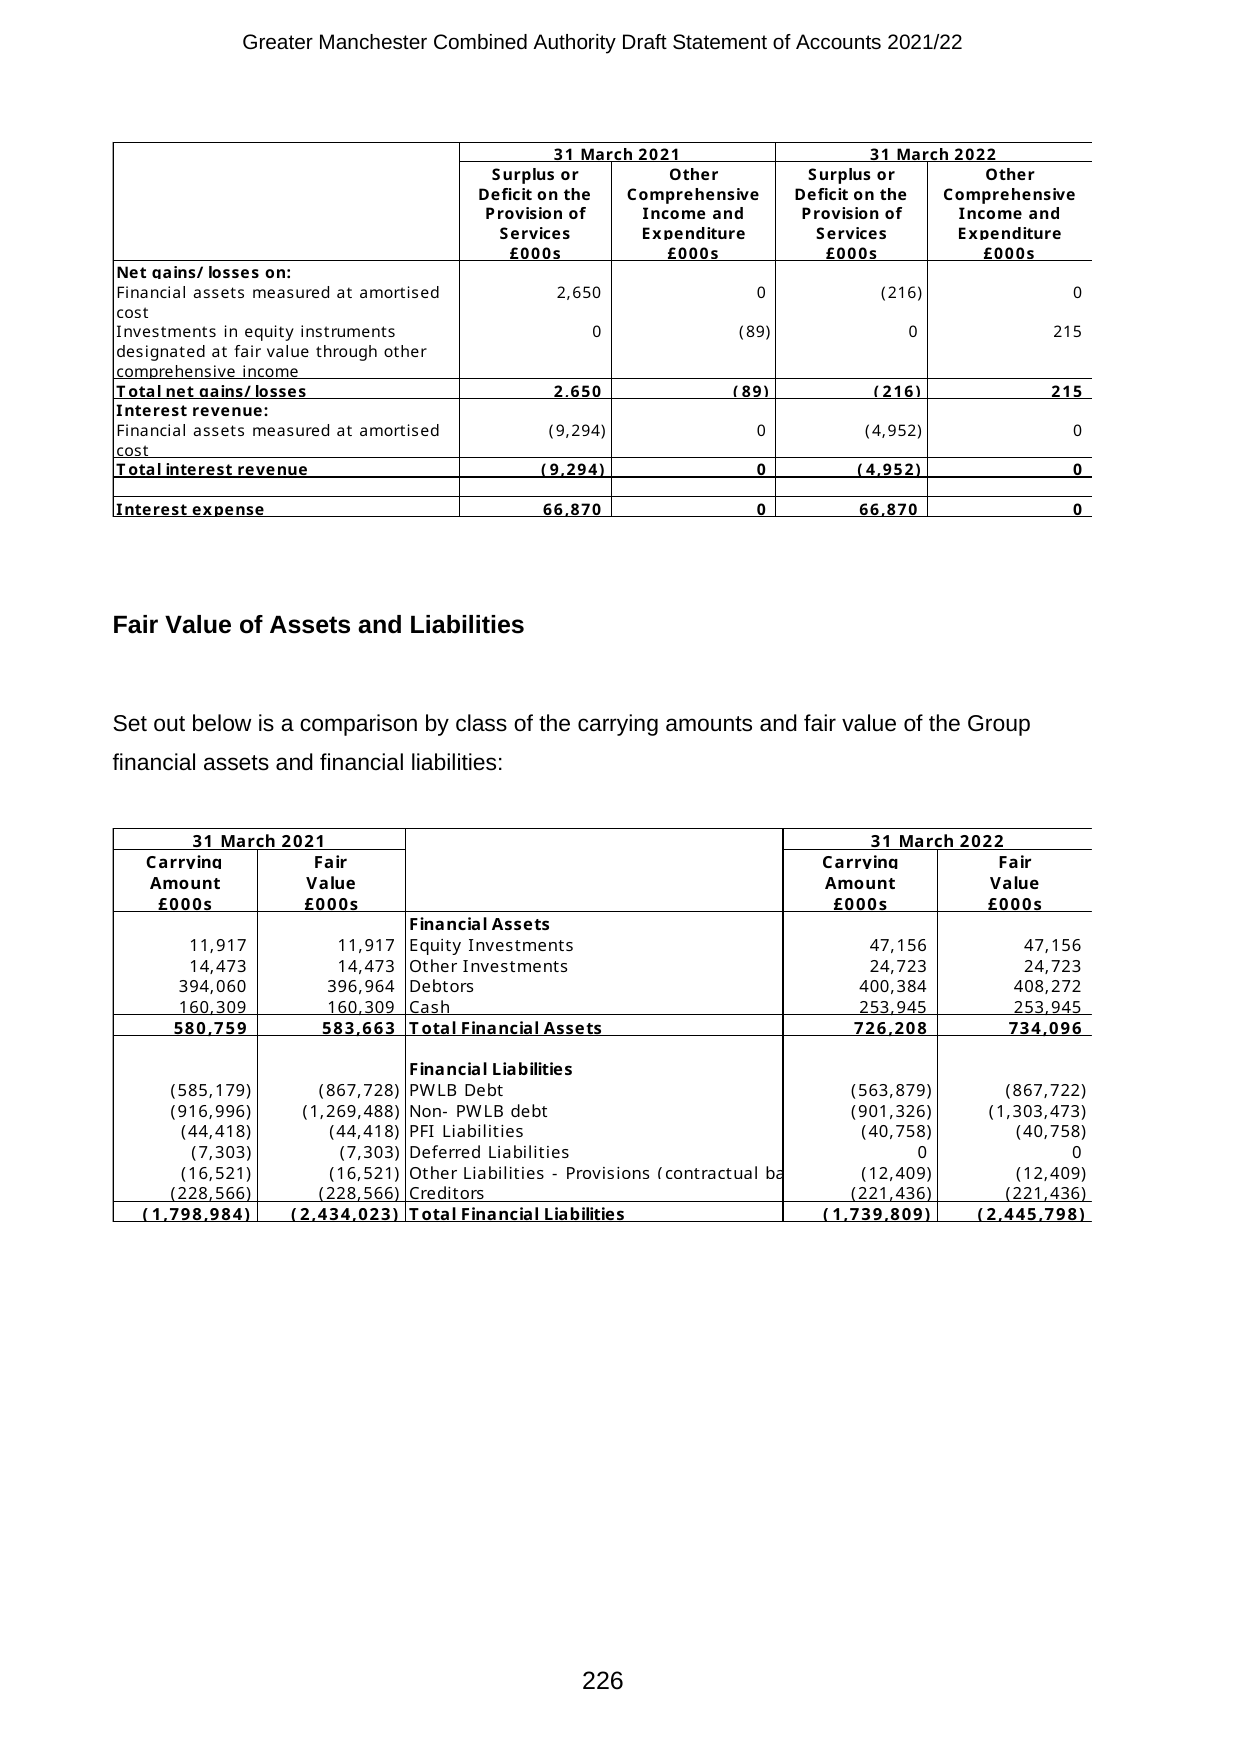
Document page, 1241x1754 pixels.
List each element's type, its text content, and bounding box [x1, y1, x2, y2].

text Set out below is a comparison by class of the carrying amounts and fair value of the Group financial assets and financial liabilities: [112, 709, 1093, 775]
subtitle Fair Value of Assets and Liabilities [112, 610, 1093, 639]
